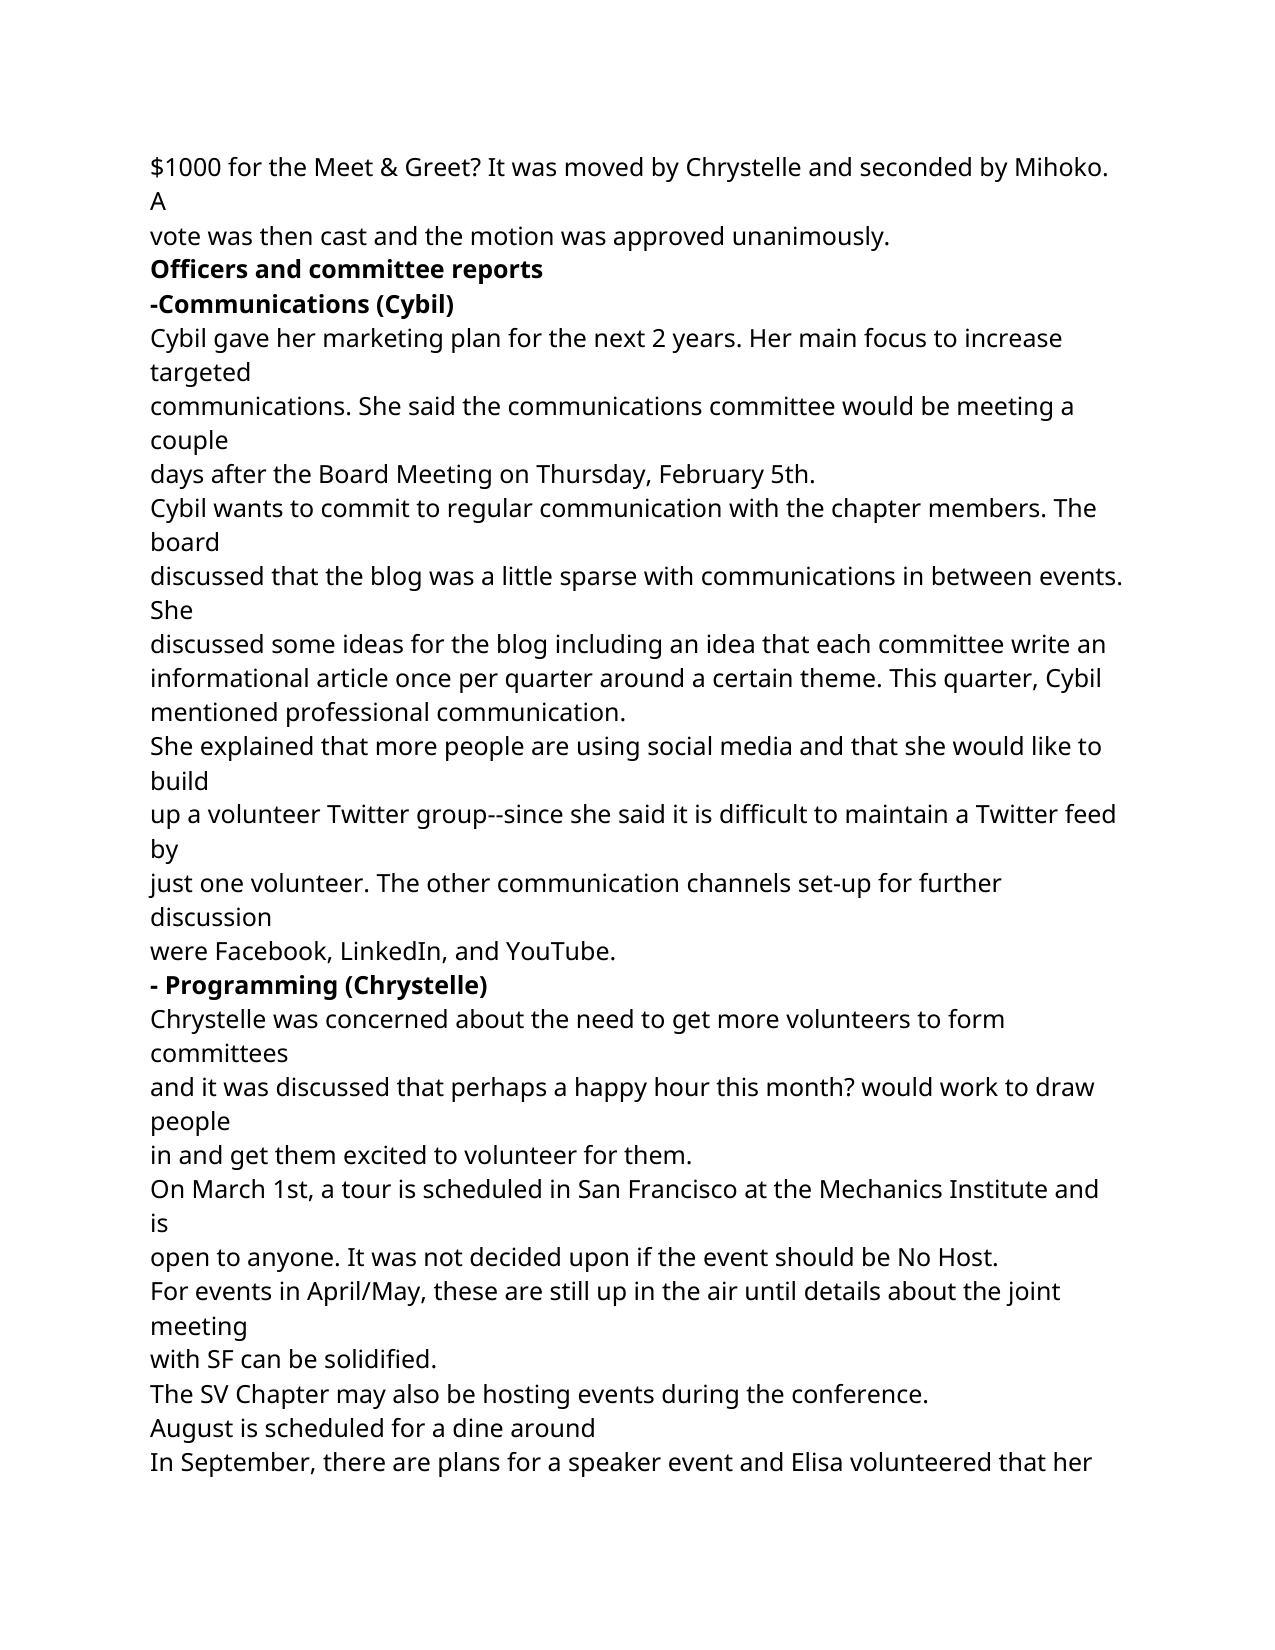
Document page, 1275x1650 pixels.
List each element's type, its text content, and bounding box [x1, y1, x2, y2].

text in and get them excited to volunteer for them. [150, 1138, 1125, 1172]
text discussed some ideas for the blog including an idea that each committee write an [150, 627, 1125, 661]
text For events in April/May, these are still up in the air until details about the joint meeting [150, 1274, 1125, 1342]
text just one volunteer. The other communication channels set-up for further discussion [150, 865, 1125, 933]
text discussed that the blog was a little sparse with communications in between events. She [150, 559, 1125, 627]
text $1000 for the Meet & Greet? It was moved by Chrystelle and seconded by Mihoko. A [150, 150, 1125, 218]
text communications. She said the communications committee would be meeting a couple [150, 388, 1125, 457]
text - Programming (Chrystelle) [150, 967, 1125, 1002]
text -Communications (Cybil) [150, 286, 1125, 320]
text August is scheduled for a dine around [150, 1410, 1125, 1444]
text and it was discussed that perhaps a happy hour this month? would work to draw people [150, 1070, 1125, 1138]
text with SF can be solidified. [150, 1342, 1125, 1376]
text days after the Board Meeting on Thursday, February 5th. [150, 457, 1125, 491]
text Chrystelle was concerned about the need to get more volunteers to form committees [150, 1002, 1125, 1070]
text Officers and committee reports [150, 252, 1125, 286]
text informational article once per quarter around a certain theme. This quarter, Cybil [150, 661, 1125, 695]
text Cybil gave her marketing plan for the next 2 years. Her main focus to increase targeted [150, 320, 1125, 388]
text Cybil wants to commit to regular communication with the chapter members. The board [150, 491, 1125, 559]
text She explained that more people are using social media and that she would like to build [150, 729, 1125, 797]
text were Facebook, LinkedIn, and YouTube. [150, 933, 1125, 967]
text In September, there are plans for a speaker event and Elisa volunteered that her [150, 1444, 1125, 1478]
text vote was then cast and the motion was approved unanimously. [150, 218, 1125, 252]
text open to anyone. It was not decided upon if the event should be No Host. [150, 1240, 1125, 1274]
text mentioned professional communication. [150, 695, 1125, 729]
text On March 1st, a tour is scheduled in San Francisco at the Mechanics Institute and is [150, 1172, 1125, 1240]
text The SV Chapter may also be hosting events during the conference. [150, 1376, 1125, 1410]
text up a volunteer Twitter group--since she said it is difficult to maintain a Twitter feed by [150, 797, 1125, 865]
